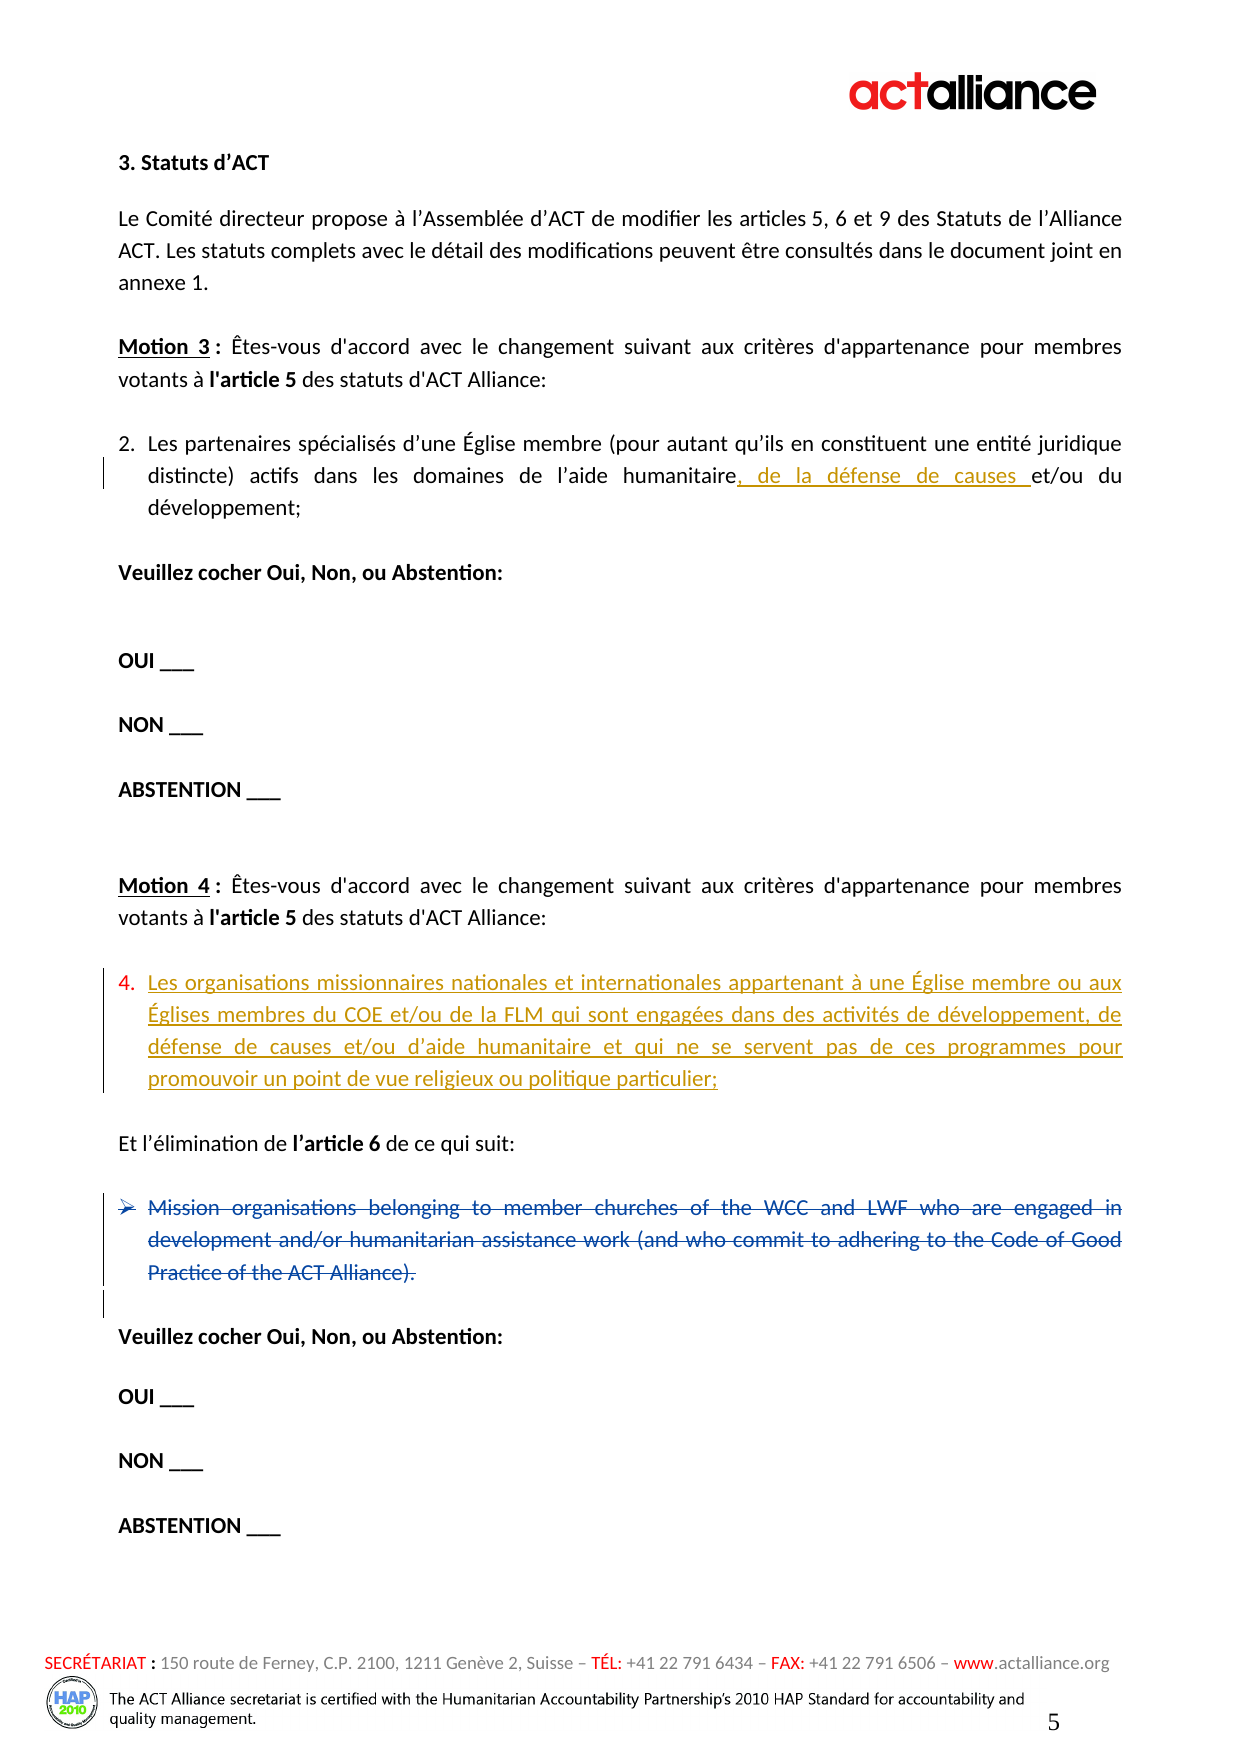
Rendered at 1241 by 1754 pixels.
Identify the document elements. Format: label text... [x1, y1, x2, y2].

text OUI ___ [118, 646, 1122, 674]
text ABSTENTION ___ [118, 1511, 1122, 1539]
list Les partenaires spécialisés d’une Église membre (pour autant qu’ils en constituent une entité juridique distincte) actifs dans les domaines de l’aide humanitaireet/ou du développement; [118, 429, 1122, 521]
text Le Comité directeur propose à l’Assemblée d’ACT de modifier les articles 5, 6 et 9 des Statuts de l’Alliance ACT. Les statuts complets avec le détail des modifications peuvent être consultés dans le document joint en annexe 1. [118, 204, 1122, 296]
text Motion 4 : Êtes-vous d'accord avec le changement suivant aux critères d'appartenance pour membres votants à l'article 5 des statuts d'ACT Alliance: [118, 871, 1122, 932]
picture [44, 1674, 1048, 1731]
text NON ___ [118, 710, 1122, 738]
text Et l’élimination de l’article 6 de ce qui suit: [118, 1129, 1122, 1157]
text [118, 1322, 1122, 1350]
text NON ___ [118, 1447, 1122, 1474]
text OUI ___ [118, 1382, 1122, 1410]
text ABSTENTION ___ [118, 775, 1122, 803]
text Veuillez cocher Oui, Non, ou Abstention: [118, 558, 1122, 586]
text 3. Statuts d’ACT [118, 148, 1122, 176]
text Motion 3 : Êtes-vous d'accord avec le changement suivant aux critères d'appartenance pour membres votants à l'article 5 des statuts d'ACT Alliance: [118, 332, 1122, 393]
